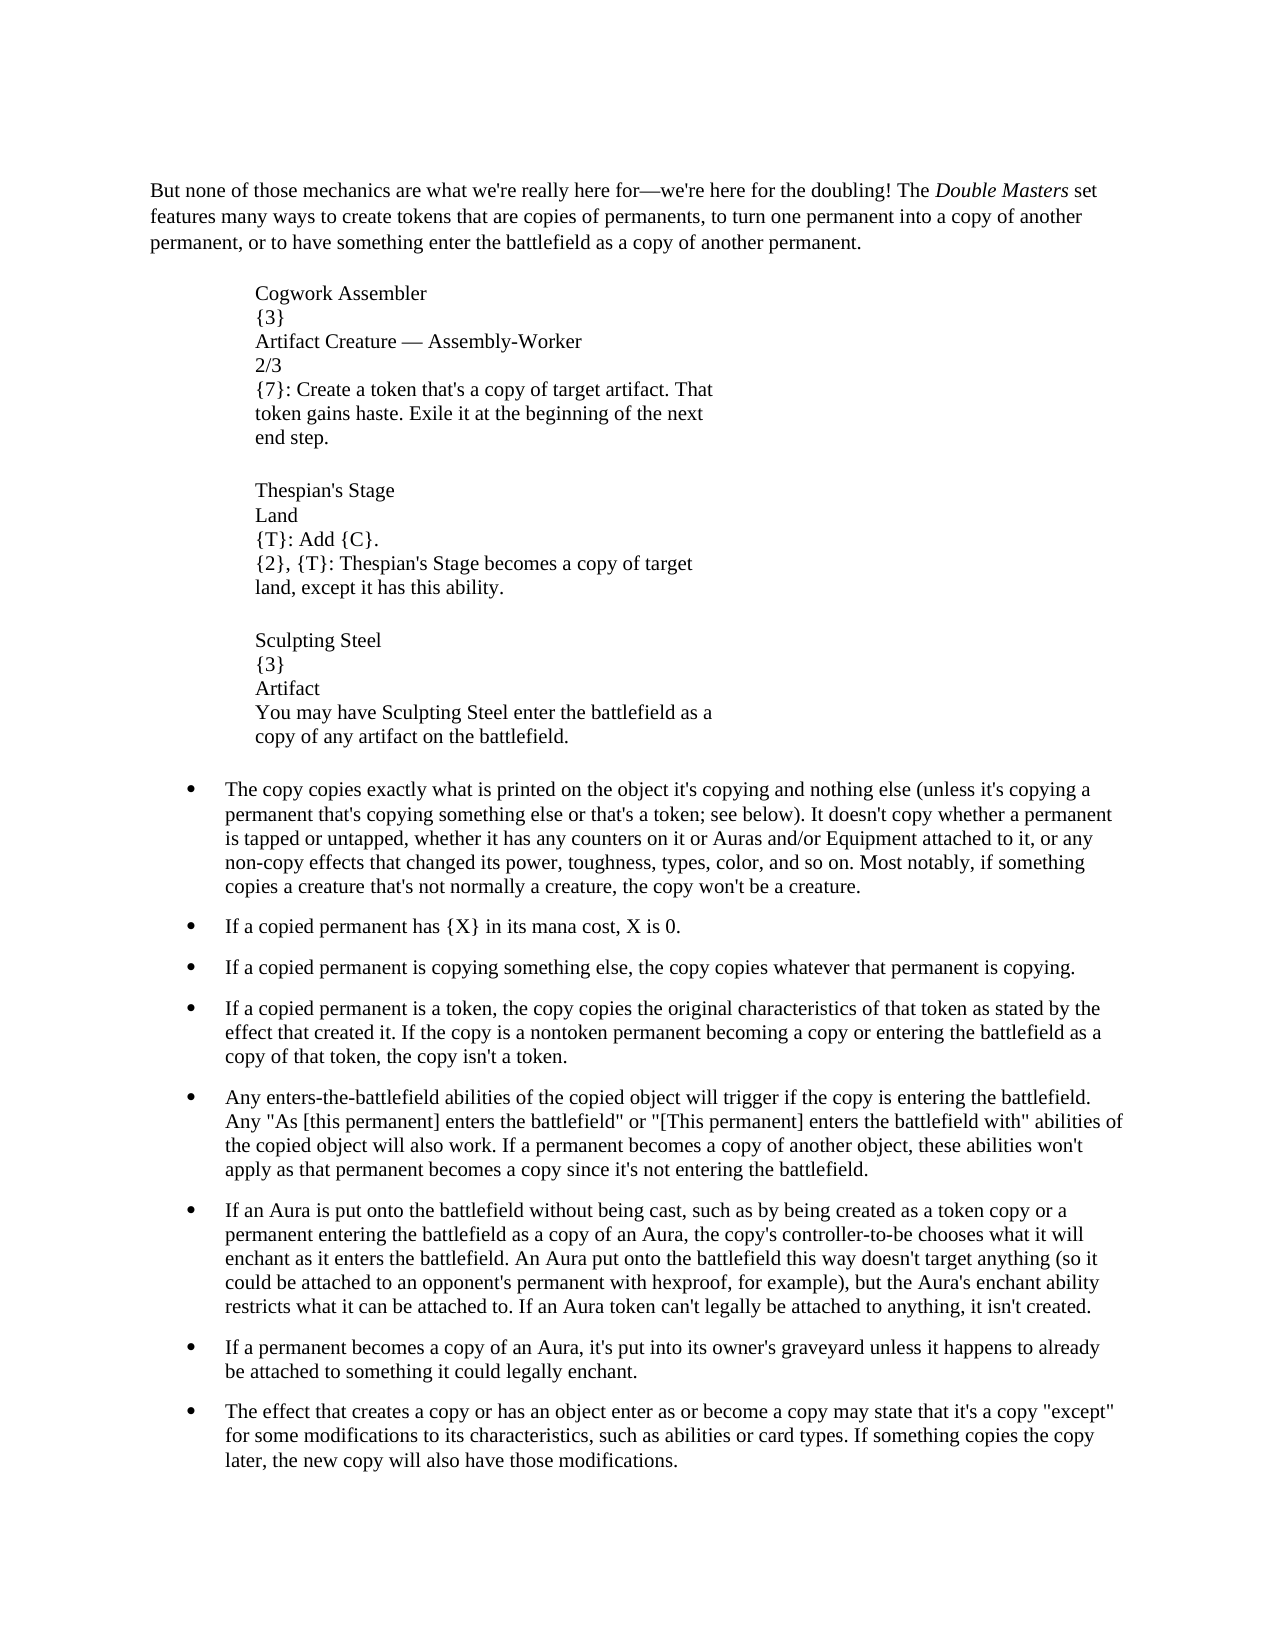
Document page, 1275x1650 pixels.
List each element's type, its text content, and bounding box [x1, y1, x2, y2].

text Thespian's Stage Land {T}: Add {C}. {2}, {T}: Thespian's Stage becomes a copy of target land, except it has this ability. [255, 478, 735, 599]
text Sculpting Steel {3} Artifact You may have Sculpting Steel enter the battlefield as a copy of any artifact on the battlefield. [255, 628, 735, 748]
text Any enters-the-battlefield abilities of the copied object will trigger if the copy is entering the battlefield. Any "As [this permanent] enters the battlefield" or "[This permanent] enters the battlefield with" abilities of the copied object will also work. If a permanent becomes a copy of another object, these abilities won't apply as that permanent becomes a copy since it's not entering the battlefield. [187, 1085, 1125, 1181]
text But none of those mechanics are what we're really here for—we're here for the doubling! The Double Masters set features many ways to create tokens that are copies of permanents, to turn one permanent into a copy of another permanent, or to have something enter the battlefield as a copy of another permanent. [150, 178, 1125, 254]
text The copy copies exactly what is printed on the object it's copying and nothing else (unless it's copying a permanent that's copying something else or that's a token; see below). It doesn't copy whether a permanent is tapped or untapped, whether it has any counters on it or Auras and/or Equipment attached to it, or any non-copy effects that changed its power, toughness, types, color, and so on. Most notably, if something copies a creature that's not normally a creature, the copy won't be a creature. [187, 777, 1125, 898]
text If a permanent becomes a copy of an Aura, it's put into its owner's graveyard unless it happens to already be attached to something it could legally enchant. [187, 1334, 1125, 1383]
text The effect that creates a copy or has an object enter as or become a copy may state that it's a copy "except" for some modifications to its characteristics, such as abilities or card types. If something copies the copy later, the new copy will also have those modifications. [187, 1399, 1125, 1472]
text If a copied permanent is a token, the copy copies the original characteristics of that token as stated by the effect that created it. If the copy is a nontoken permanent becoming a copy or entering the battlefield as a copy of that token, the copy isn't a token. [187, 996, 1125, 1068]
text If an Aura is put onto the battlefield without being cast, such as by being created as a token copy or a permanent entering the battlefield as a copy of an Aura, the copy's controller-to-be chooses what it will enchant as it enters the battlefield. An Aura put onto the battlefield this way doesn't target anything (so it could be attached to an opponent's permanent with hexproof, for example), but the Aura's enchant ability restricts what it can be attached to. If an Aura token can't legally be attached to anything, it isn't created. [187, 1198, 1125, 1318]
text Cogwork Assembler {3} Artifact Creature — Assembly-Worker 2/3 {7}: Create a token that's a copy of target artifact. That token gains haste. Exile it at the beginning of the next end step. [255, 281, 735, 449]
text If a copied permanent is copying something else, the copy copies whatever that permanent is copying. [187, 955, 1125, 979]
text If a copied permanent has {X} in its mana cost, X is 0. [187, 914, 1125, 938]
